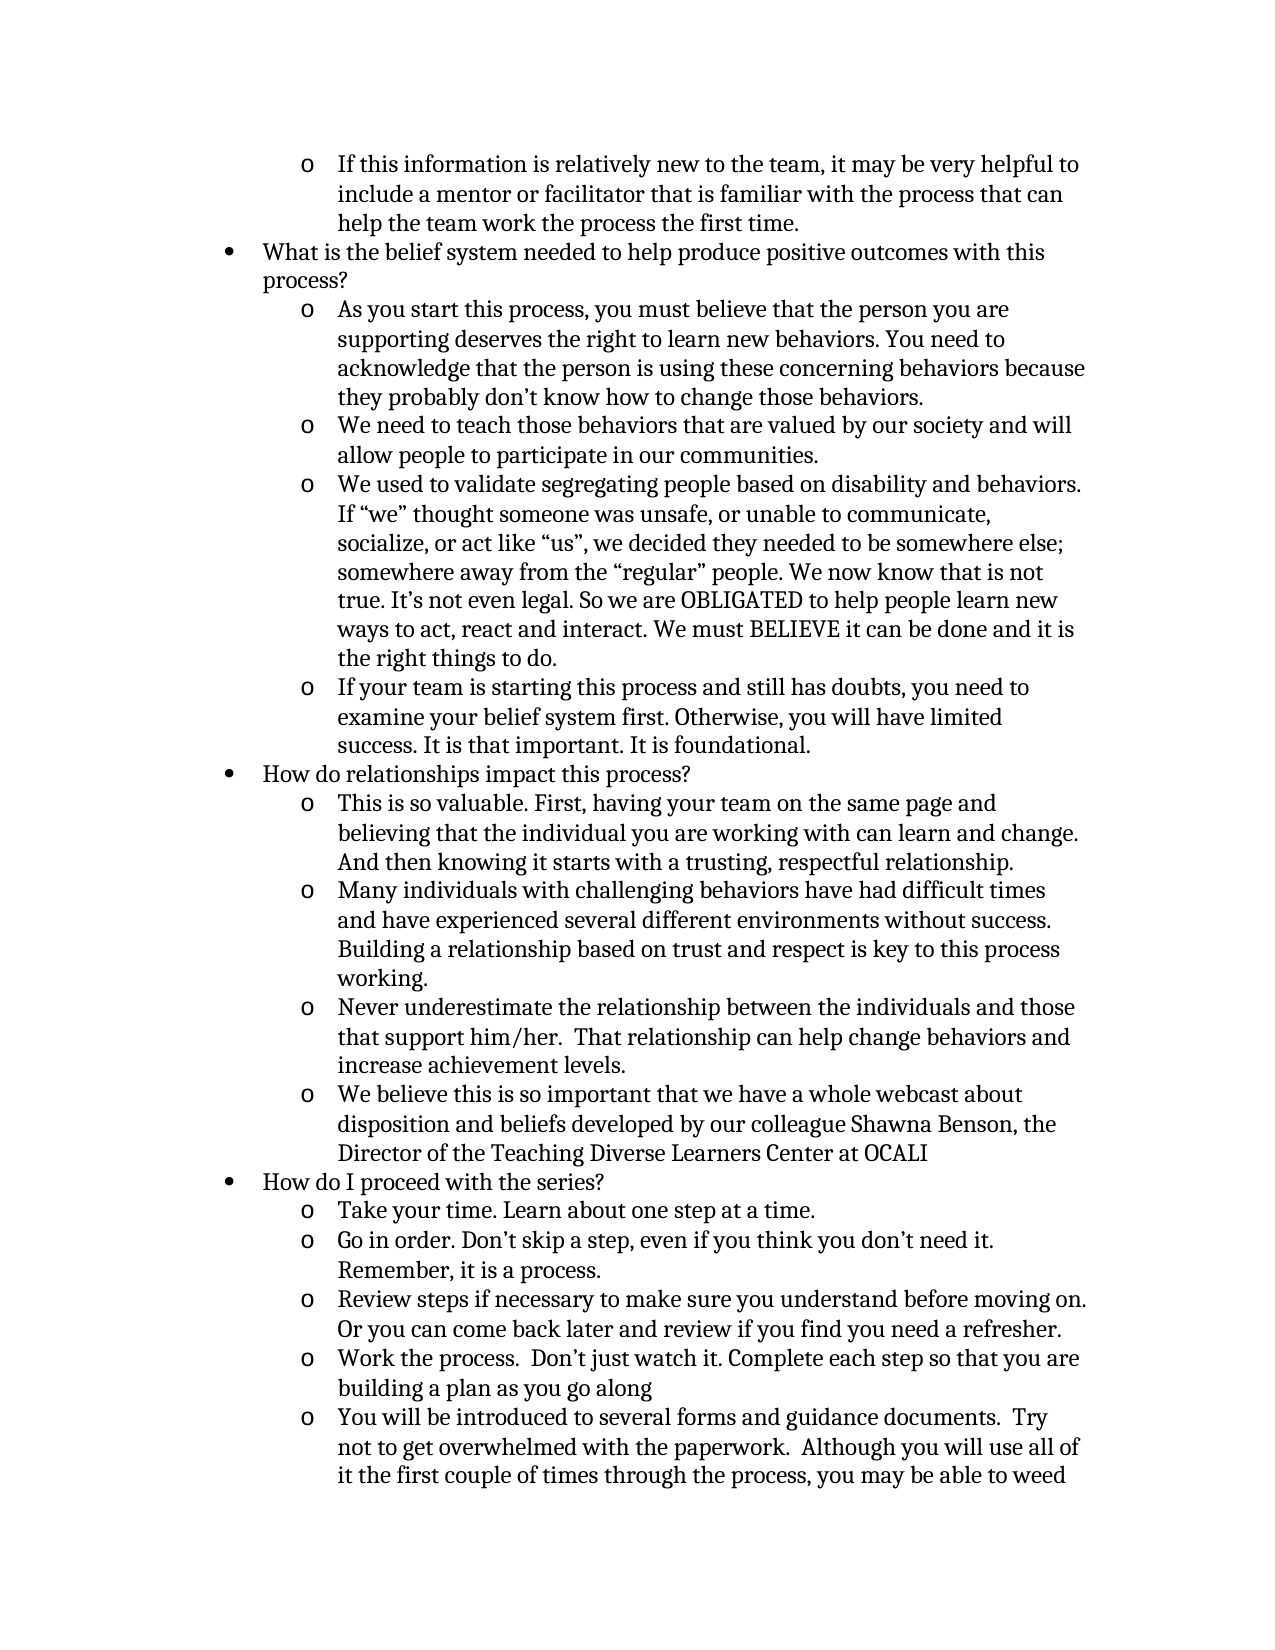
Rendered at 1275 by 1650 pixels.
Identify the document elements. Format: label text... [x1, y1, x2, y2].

list We need to teach those behaviors that are valued by our society and will allow people to participate in our communities. [300, 411, 1087, 470]
list Many individuals with challenging behaviors have had difficult times and have experienced several different environments without success. Building a relationship based on trust and respect is key to this process working. [300, 876, 1087, 992]
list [300, 1402, 1087, 1490]
list Take your time. Learn about one step at a time. [300, 1196, 1087, 1226]
list If this information is relatively new to the team, it may be very helpful to include a mentor or facilitator that is familiar with the process that can help the team work the process the first time. [300, 150, 1087, 237]
list We used to validate segregating people based on disability and behaviors. If “we” thought someone was unsafe, or unable to communicate, socialize, or act like “us”, we decided they needed to be somewhere else; somewhere away from the “regular” people. We now know that is not true. It’s not even legal. So we are OBLIGATED to help people learn new ways to act, react and interact. We must BELIEVE it can be done and it is the right things to do. [300, 470, 1087, 672]
list Never underestimate the relationship between the individuals and those that support him/her. That relationship can help change behaviors and increase achievement levels. [300, 992, 1087, 1080]
list How do I proceed with the series? [225, 1167, 1087, 1196]
list We believe this is so important that we have a whole webcast about disposition and beliefs developed by our colleague Shawna Benson, the Director of the Teaching Diverse Learners Center at OCALI [300, 1080, 1087, 1167]
list If your team is starting this process and still has doubts, you need to examine your belief system first. Otherwise, you will have limited success. It is that important. It is foundational. [300, 672, 1087, 760]
list Work the process. Don’t just watch it. Complete each step so that you are building a plan as you go along [300, 1344, 1087, 1402]
list Go in order. Don’t skip a step, even if you think you don’t need it. Remember, it is a process. [300, 1226, 1087, 1285]
list As you start this process, you must believe that the person you are supporting deserves the right to learn new behaviors. You need to acknowledge that the person is using these concerning behaviors because they probably don’t know how to change those behaviors. [300, 295, 1087, 411]
list This is so valuable. First, having your team on the same page and believing that the individual you are working with can learn and change. And then knowing it starts with a trusting, respectful relationship. [300, 789, 1087, 876]
list Review steps if necessary to make sure you understand before moving on. Or you can come back later and review if you find you need a refresher. [300, 1285, 1087, 1344]
list How do relationships impact this process? [225, 760, 1087, 789]
list What is the belief system needed to help produce positive outcomes with this process? [225, 237, 1087, 295]
